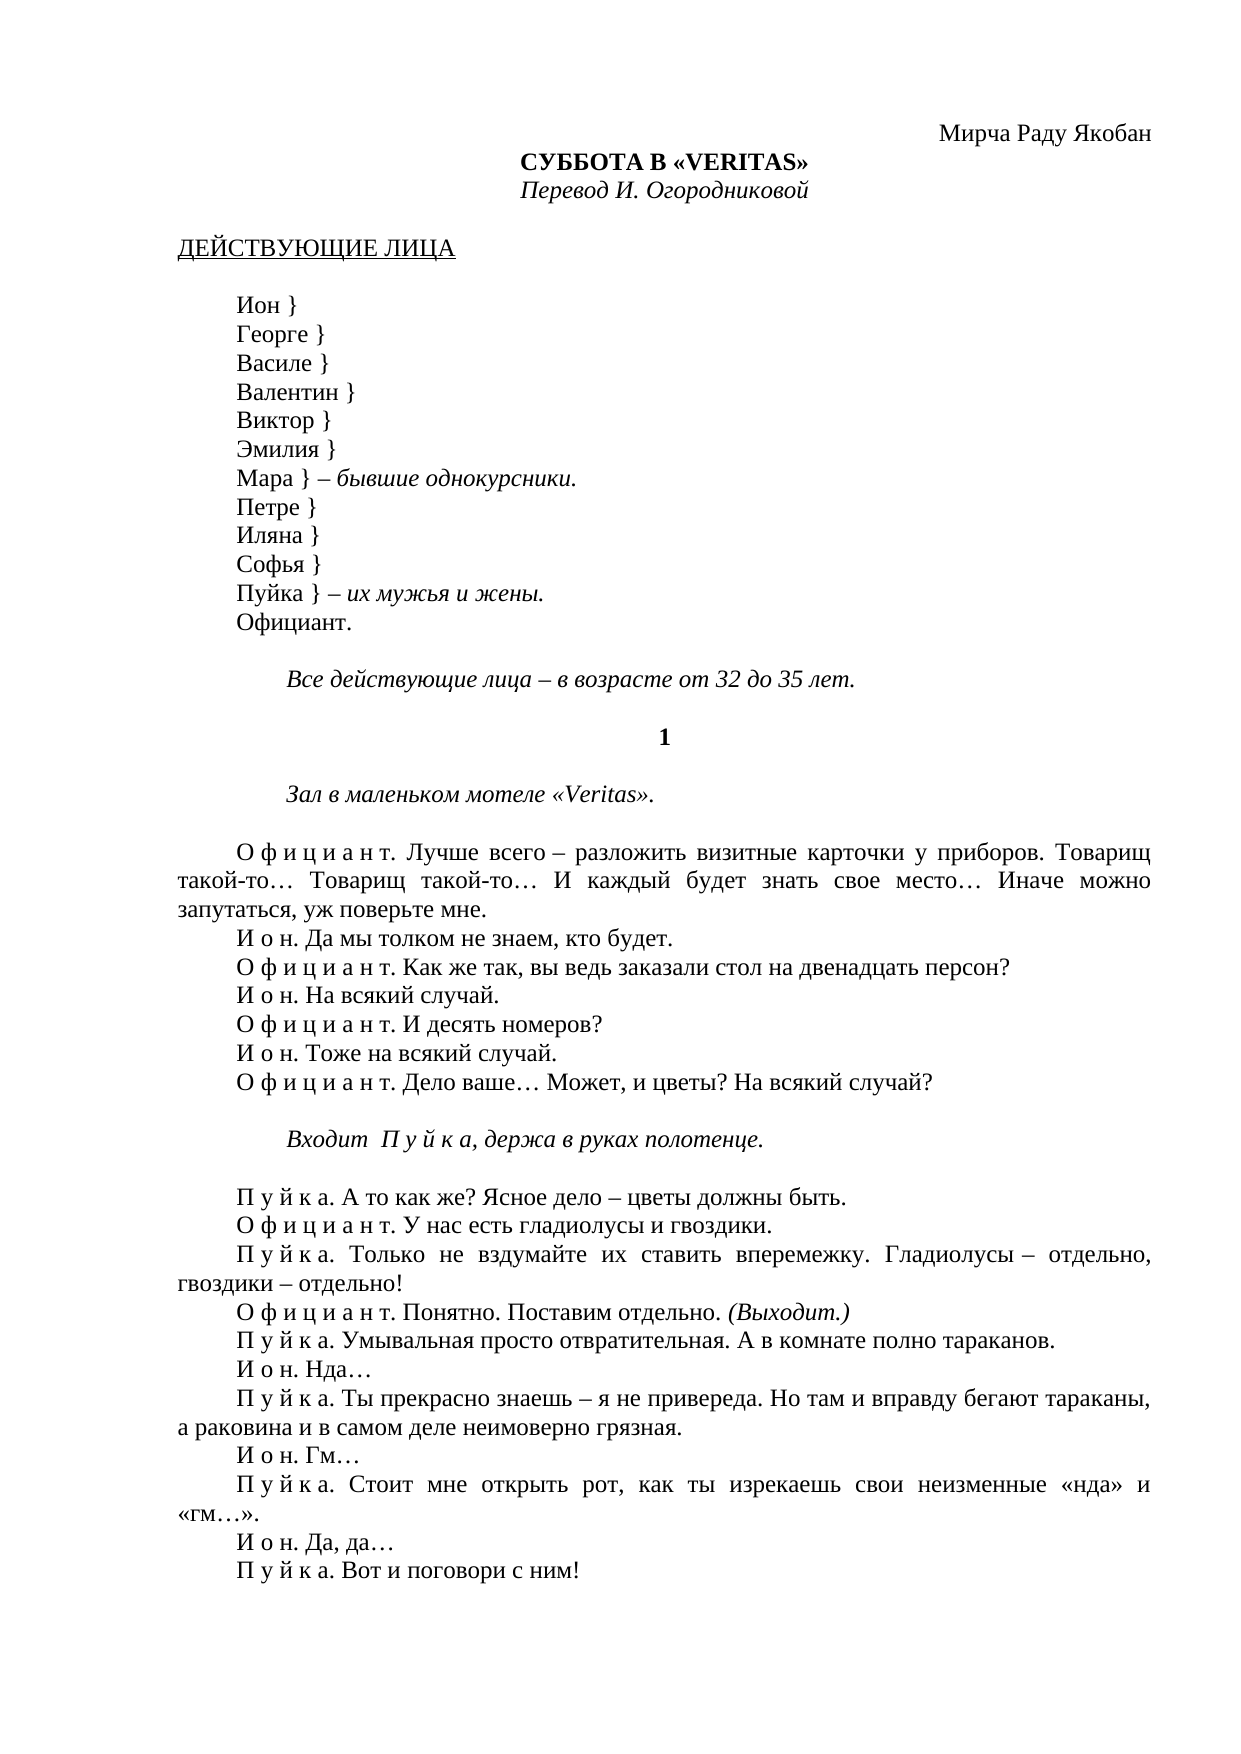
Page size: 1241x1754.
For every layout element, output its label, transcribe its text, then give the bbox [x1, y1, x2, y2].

text Георге } [177, 319, 1152, 348]
text И о н. Нда… [177, 1354, 1152, 1383]
text Перевод И. Огородниковой [177, 176, 1152, 204]
text Петре } [177, 492, 1152, 521]
text О ф и ц и а н т. Лучше всего – разложить визитные карточки у приборов. Товарищ такой-то… Товарищ такой-то… И каждый будет знать свое место… Иначе можно запутаться, уж поверьте мне. [177, 837, 1152, 923]
text Мара } – бывшие однокурсники. [177, 463, 1152, 492]
text Официант. [177, 607, 1152, 636]
text Все действующие лица – в возрасте от 32 до 35 лет. [177, 664, 1152, 693]
text О ф и ц и а н т. У нас есть гладиолусы и гвоздики. [177, 1211, 1152, 1239]
text П у й к а. А то как же? Ясное дело – цветы должны быть. [177, 1182, 1152, 1211]
text Эмилия } [177, 434, 1152, 463]
text Софья } [177, 549, 1152, 578]
text Валентин } [177, 377, 1152, 406]
text И о н. Да, да… [177, 1527, 1152, 1556]
subtitle 1 [177, 722, 1152, 751]
text П у й к а. Только не вздумайте их ставить вперемежку. Гладиолусы – отдельно, гвоздики – отдельно! [177, 1239, 1152, 1297]
subtitle ДЕЙСТВУЮЩИЕ ЛИЦА [177, 233, 1152, 262]
text П у й к а. Вот и поговори с ним! [177, 1556, 1152, 1584]
text О ф и ц и а н т. Дело ваше… Может, и цветы? На всякий случай? [177, 1067, 1152, 1096]
text Входит П у й к а, держа в руках полотенце. [177, 1124, 1152, 1153]
text П у й к а. Стоит мне открыть рот, как ты изрекаешь свои неизменные «нда» и «гм…». [177, 1469, 1152, 1527]
subtitle СУББОТА В «VERITAS» [177, 147, 1152, 176]
text И о н. Да мы толком не знаем, кто будет. [177, 923, 1152, 952]
text О ф и ц и а н т. Как же так, вы ведь заказали стол на двенадцать персон? [177, 952, 1152, 981]
text Виктор } [177, 406, 1152, 434]
text Иляна } [177, 521, 1152, 549]
text И о н. На всякий случай. [177, 981, 1152, 1009]
text Зал в маленьком мотеле «Veritas». [177, 779, 1152, 808]
text И о н. Тоже на всякий случай. [177, 1038, 1152, 1067]
text Василе } [177, 348, 1152, 377]
text П у й к а. Ты прекрасно знаешь – я не привереда. Но там и вправду бегают тараканы, а раковина и в самом деле неимоверно грязная. [177, 1383, 1152, 1441]
text О ф и ц и а н т. И десять номеров? [177, 1009, 1152, 1038]
text П у й к а. Умывальная просто отвратительная. А в комнате полно тараканов. [177, 1326, 1152, 1354]
text Пуйка } – их мужья и жены. [177, 578, 1152, 607]
text И о н. Гм… [177, 1441, 1152, 1469]
text Ион } [177, 291, 1152, 319]
text О ф и ц и а н т. Понятно. Поставим отдельно. (Выходит.) [177, 1297, 1152, 1326]
subtitle Мирча Раду Якобан [177, 118, 1152, 147]
